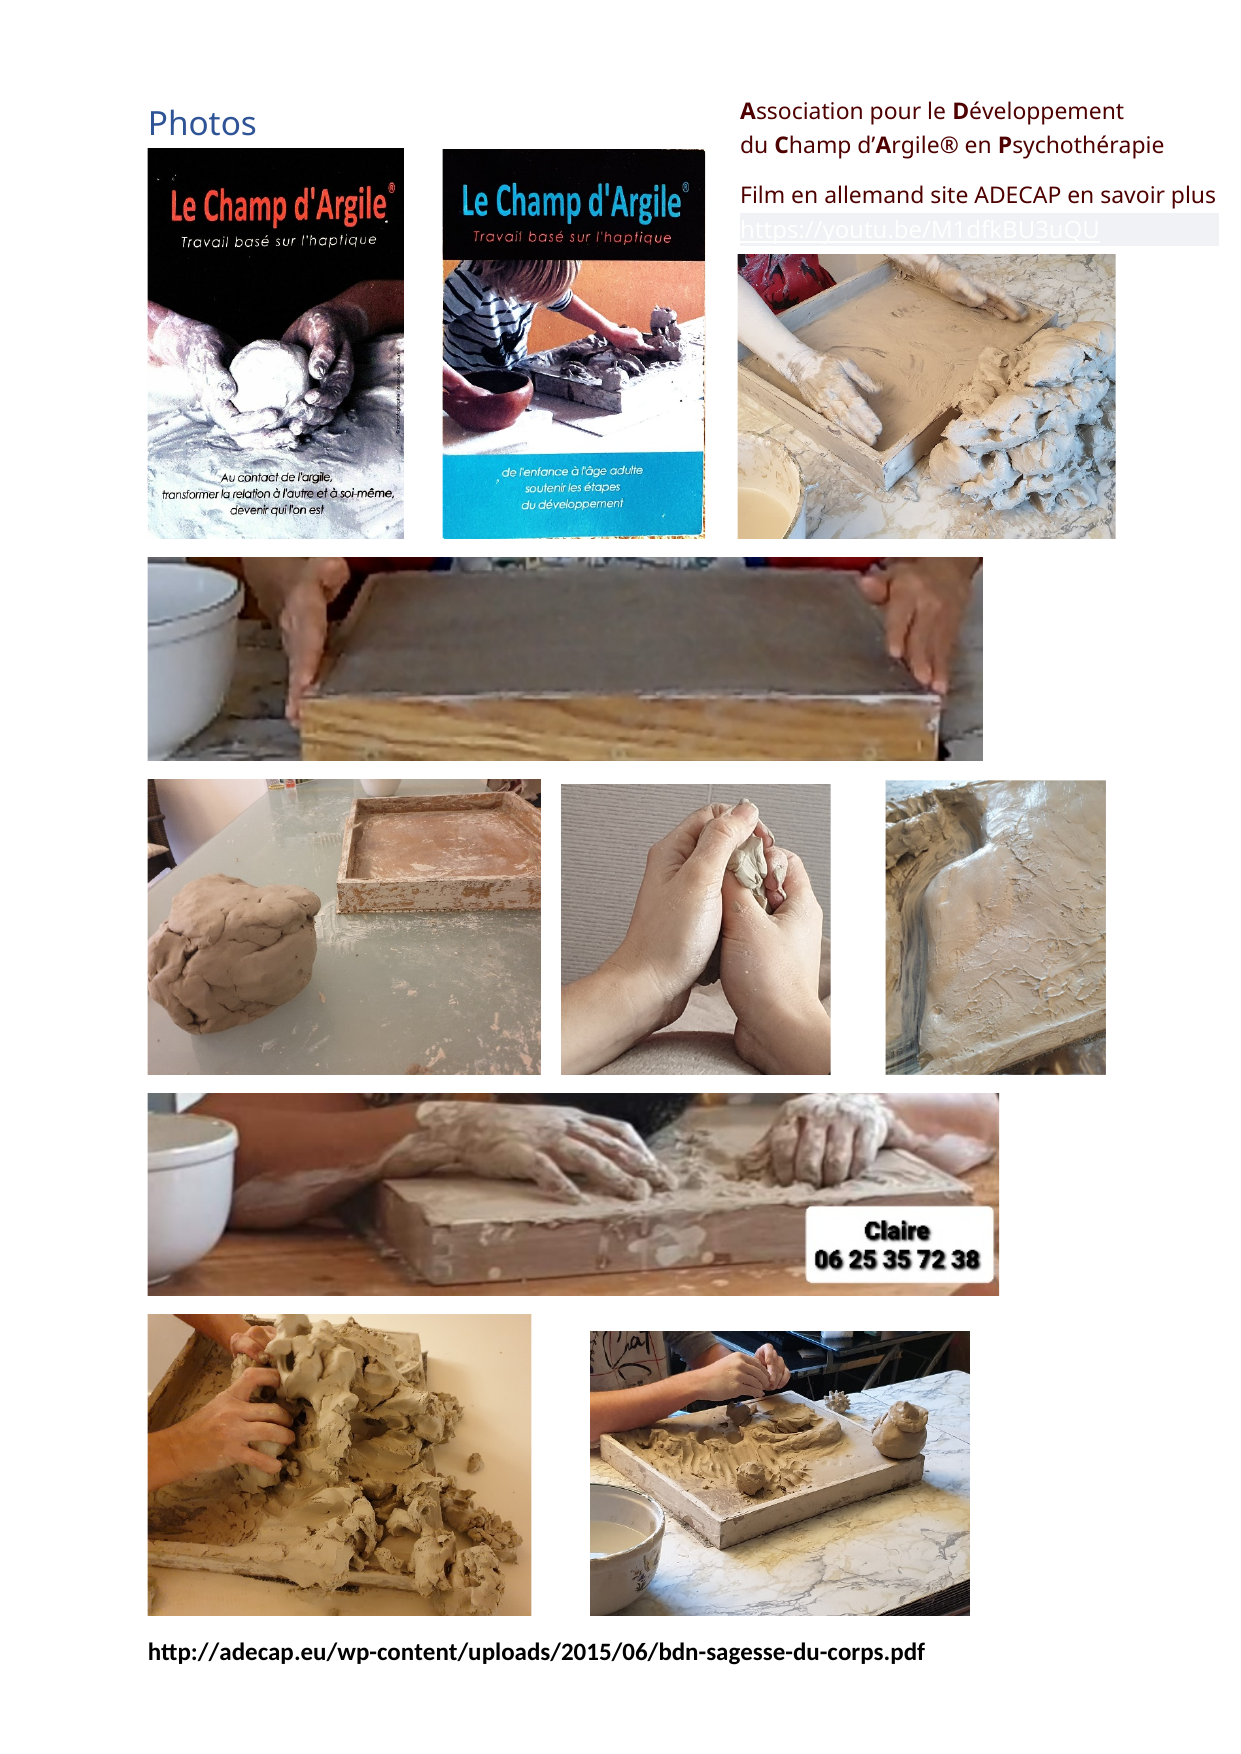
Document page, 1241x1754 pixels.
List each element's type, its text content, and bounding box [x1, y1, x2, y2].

picture [526, 484, 566, 494]
picture [886, 781, 1106, 1074]
picture [147, 557, 983, 761]
subtitle Photos [148, 99, 1122, 145]
picture [737, 254, 1116, 539]
picture [147, 1093, 1000, 1296]
picture [572, 467, 578, 476]
picture [147, 148, 404, 539]
picture [561, 784, 831, 1075]
picture [581, 467, 606, 477]
picture [147, 779, 541, 1075]
picture [442, 149, 705, 539]
picture [501, 468, 516, 477]
picture [564, 482, 581, 493]
picture [519, 467, 567, 479]
text http://adecap.eu/wp-content/uploads/2015/06/bdn-sagesse-du-corps.pdf [148, 1636, 1122, 1667]
picture [610, 466, 642, 475]
picture [147, 1314, 532, 1616]
picture [590, 1331, 970, 1616]
picture [584, 483, 619, 493]
